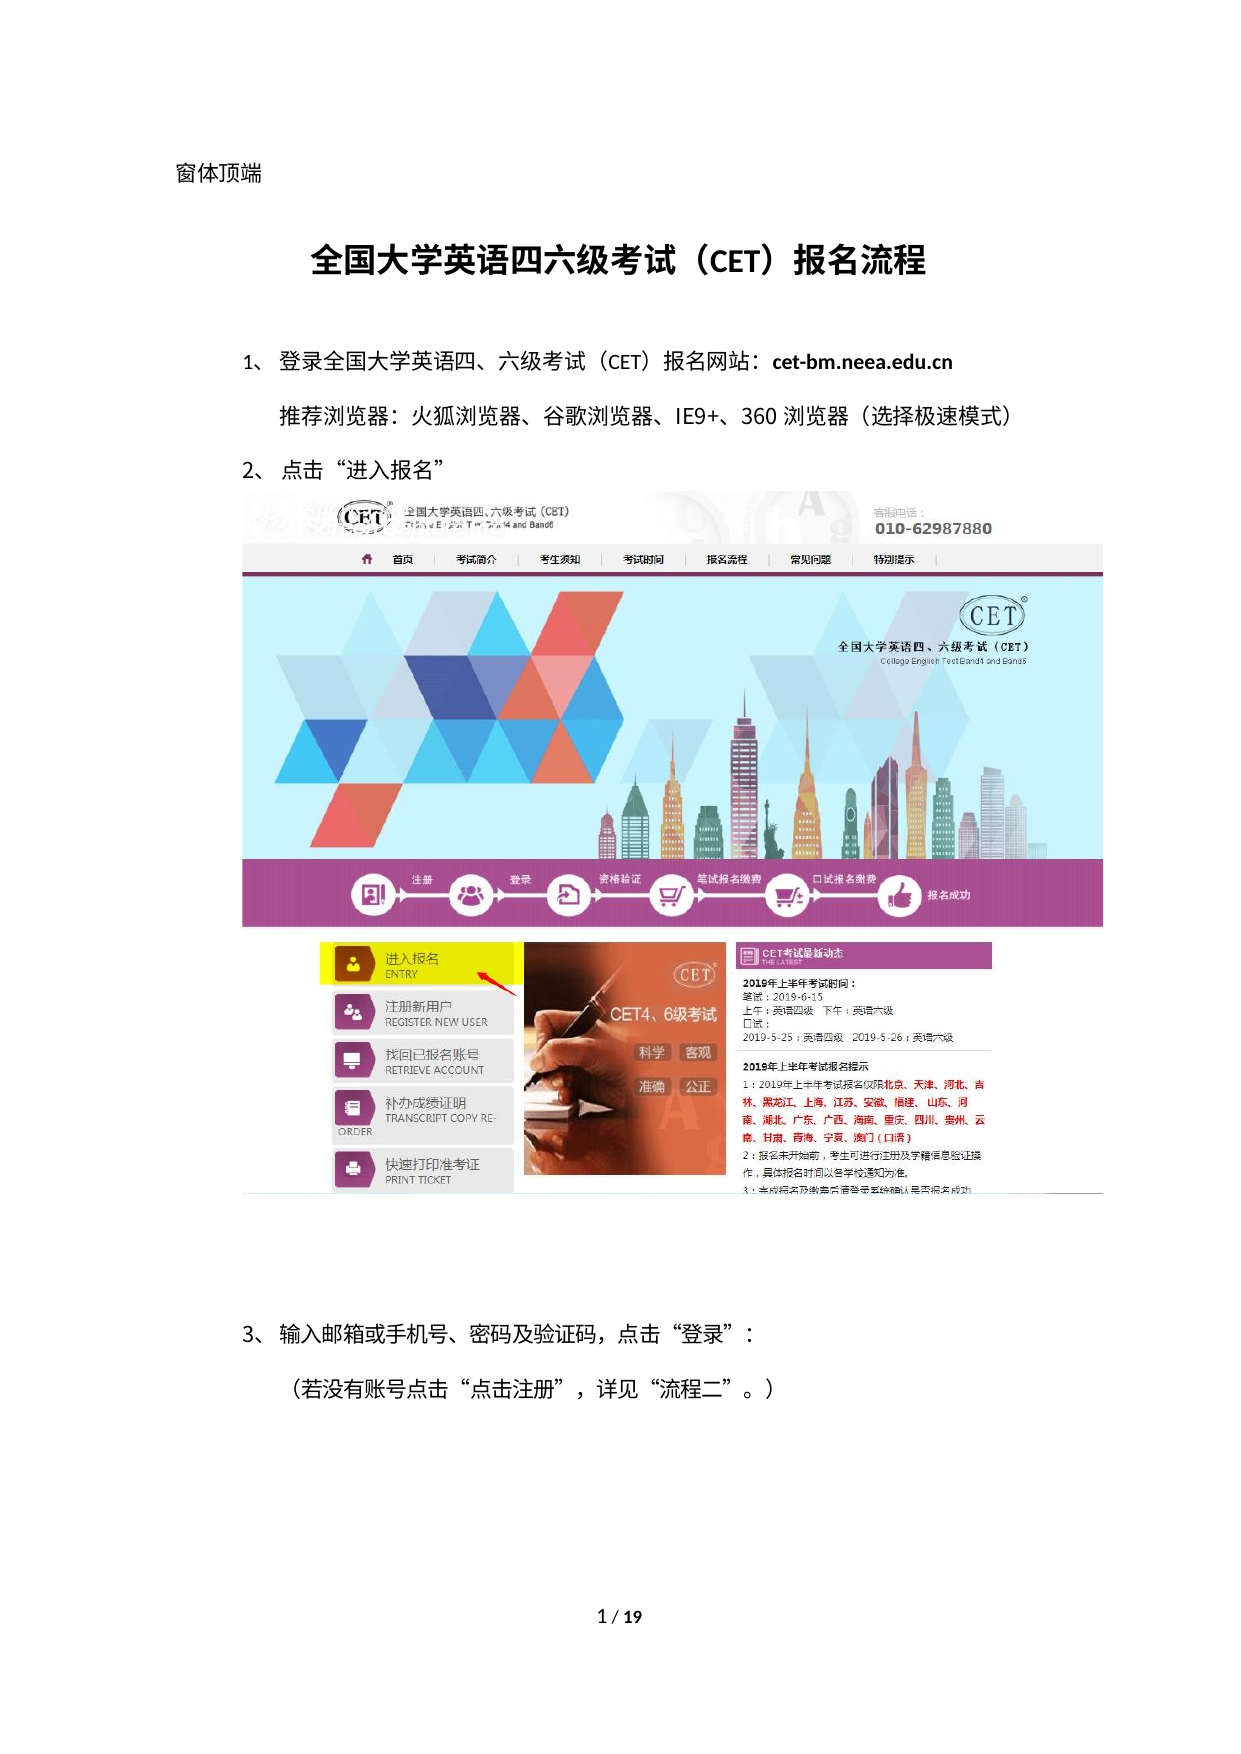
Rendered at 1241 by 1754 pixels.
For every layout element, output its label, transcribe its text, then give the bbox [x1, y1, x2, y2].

text （若没有账号点击“点击注册”，详见“流程二”。） [279, 1372, 1123, 1404]
picture [242, 491, 1104, 1194]
text 3、 输入邮箱或手机号、密码及验证码，点击“登录”： [242, 1317, 1123, 1349]
text 全国大学英语四六级考试（CET）报名流程 [307, 234, 930, 282]
text 1、 登录全国大学英语四、六级考试（CET）报名网站：cet-bm.neea.edu.cn [242, 344, 1123, 375]
text 推荐浏览器：火狐浏览器、谷歌浏览器、IE9+、360 浏览器（选择极速模式） 2、 点击“进入报名” [242, 399, 1025, 485]
